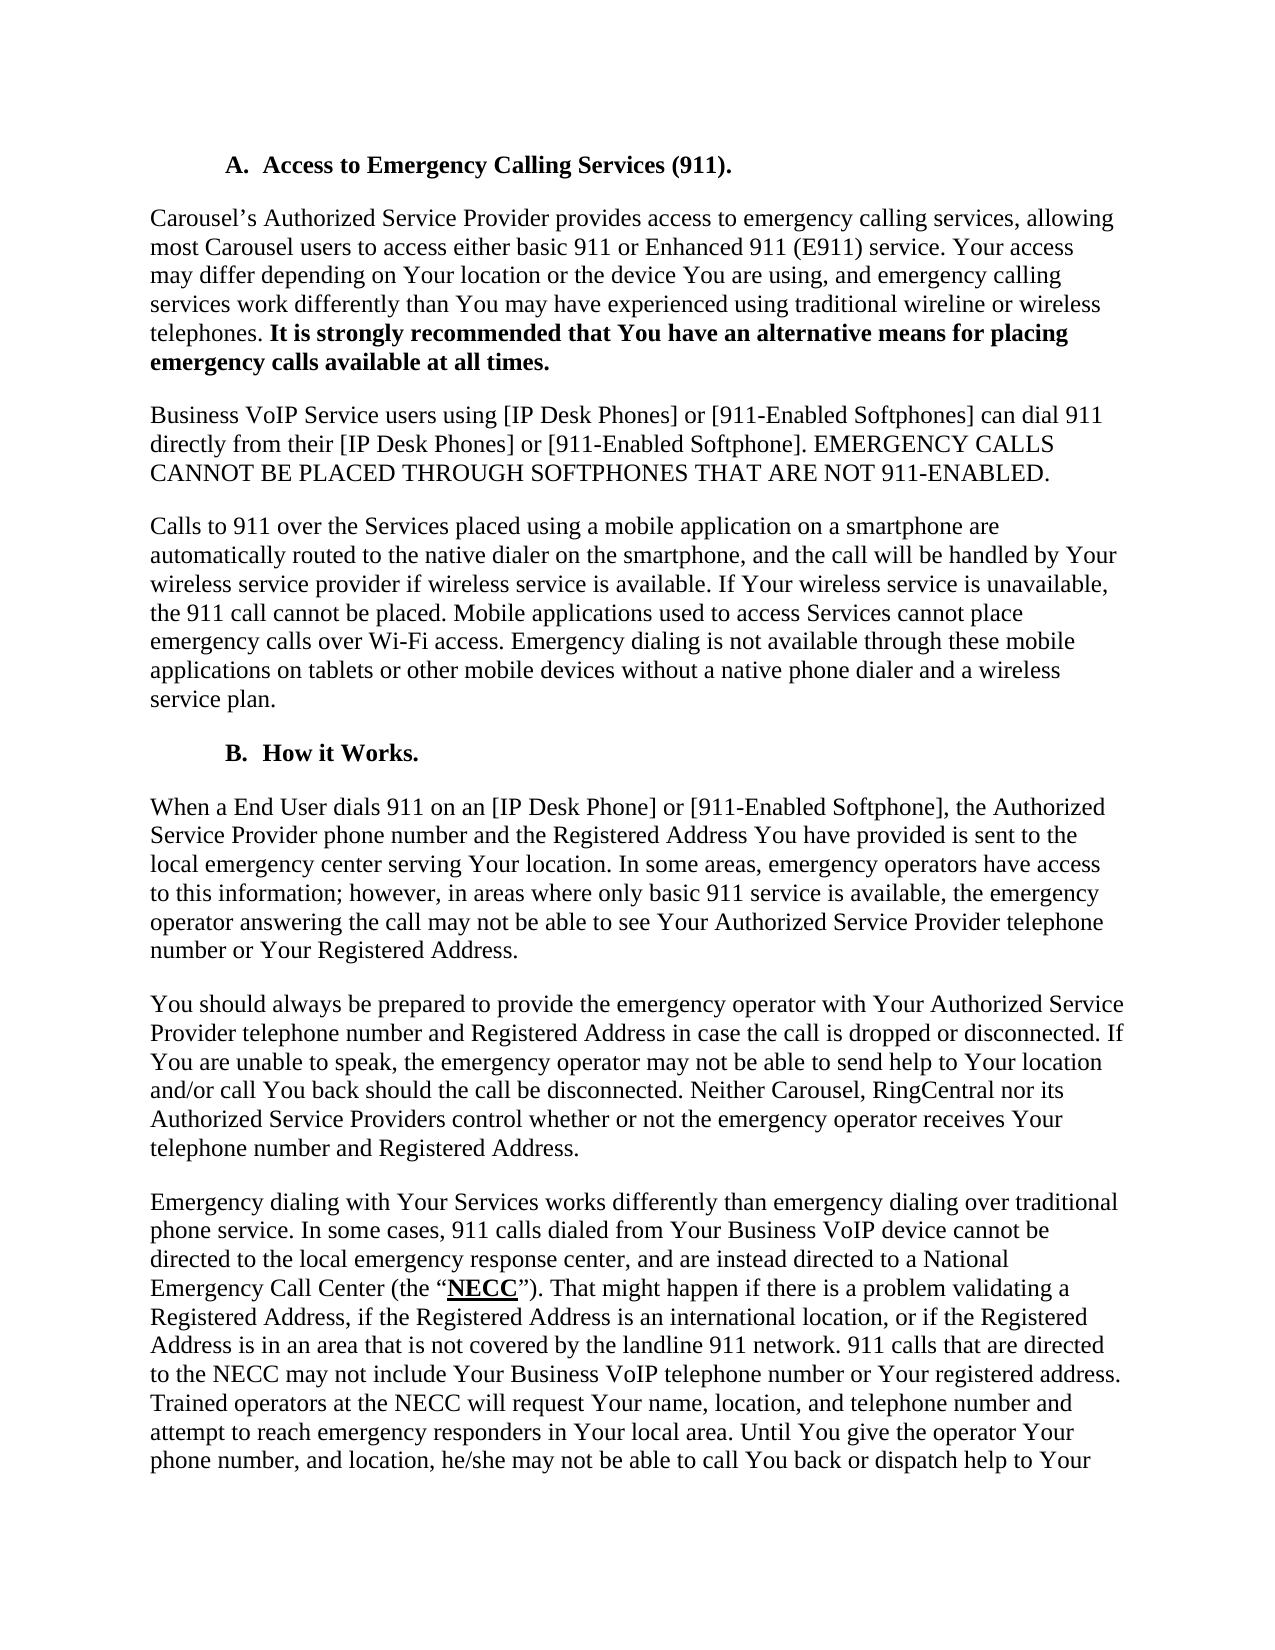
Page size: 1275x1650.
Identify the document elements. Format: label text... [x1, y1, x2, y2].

text Carousel’s Authorized Service Provider provides access to emergency calling services, allowing most Carousel users to access either basic 911 or Enhanced 911 (E911) service. Your access may differ depending on Your location or the device You are using, and emergency calling services work differently than You may have experienced using traditional wireline or wireless telephones. It is strongly recommended that You have an alternative means for placing emergency calls available at all times. [150, 203, 1118, 376]
text When a End User dials 911 on an [IP Desk Phone] or [911-Enabled Softphone], the Authorized Service Provider phone number and the Registered Address You have provided is sent to the local emergency center serving Your location. In some areas, emergency operators have access to this information; however, in areas where only basic 911 service is available, the emergency operator answering the call may not be able to see Your Authorized Service Provider telephone number or Your Registered Address. [150, 792, 1118, 964]
text You should always be prepared to provide the emergency operator with Your Authorized Service Provider telephone number and Registered Address in case the call is dropped or disconnected. If You are unable to speak, the emergency operator may not be able to send help to Your location and/or call You back should the call be disconnected. Neither Carousel, RingCentral nor its Authorized Service Providers control whether or not the emergency operator receives Your telephone number and Registered Address. [150, 989, 1126, 1162]
subtitle How it Works. [225, 738, 1135, 767]
text Calls to 911 over the Services placed using a mobile application on a smartphone are automatically routed to the native dialer on the smartphone, and the call will be handled by Your wireless service provider if wireless service is available. If Your wireless service is unavailable, the 911 call cannot be placed. Mobile applications used to access Services cannot place emergency calls over Wi-Fi access. Emergency dialing is not available through these mobile applications on tablets or other mobile devices without a native phone dialer and a wireless service plan. [150, 511, 1119, 713]
text Emergency dialing with Your Services works differently than emergency dialing over traditional phone service. In some cases, 911 calls dialed from Your Business VoIP device cannot be directed to the local emergency response center, and are instead directed to a National Emergency Call Center (the “NECC”). That might happen if there is a problem validating a Registered Address, if the Registered Address is an international location, or if the Registered Address is in an area that is not covered by the landline 911 network. 911 calls that are directed to the NECC may not include Your Business VoIP telephone number or Your registered address. Trained operators at the NECC will request Your name, location, and telephone number and attempt to reach emergency responders in Your local area. Until You give the operator Your phone number, and location, he/she may not be able to call You back or dispatch help to Your [150, 1187, 1123, 1474]
text Business VoIP Service users using [IP Desk Phones] or [911-Enabled Softphones] can dial 911 directly from their [IP Desk Phones] or [911-Enabled Softphone]. EMERGENCY CALLS CANNOT BE PLACED THROUGH SOFTPHONES THAT ARE NOT 911-ENABLED. [150, 400, 1105, 486]
subtitle Access to Emergency Calling Services (911). [225, 150, 1135, 178]
